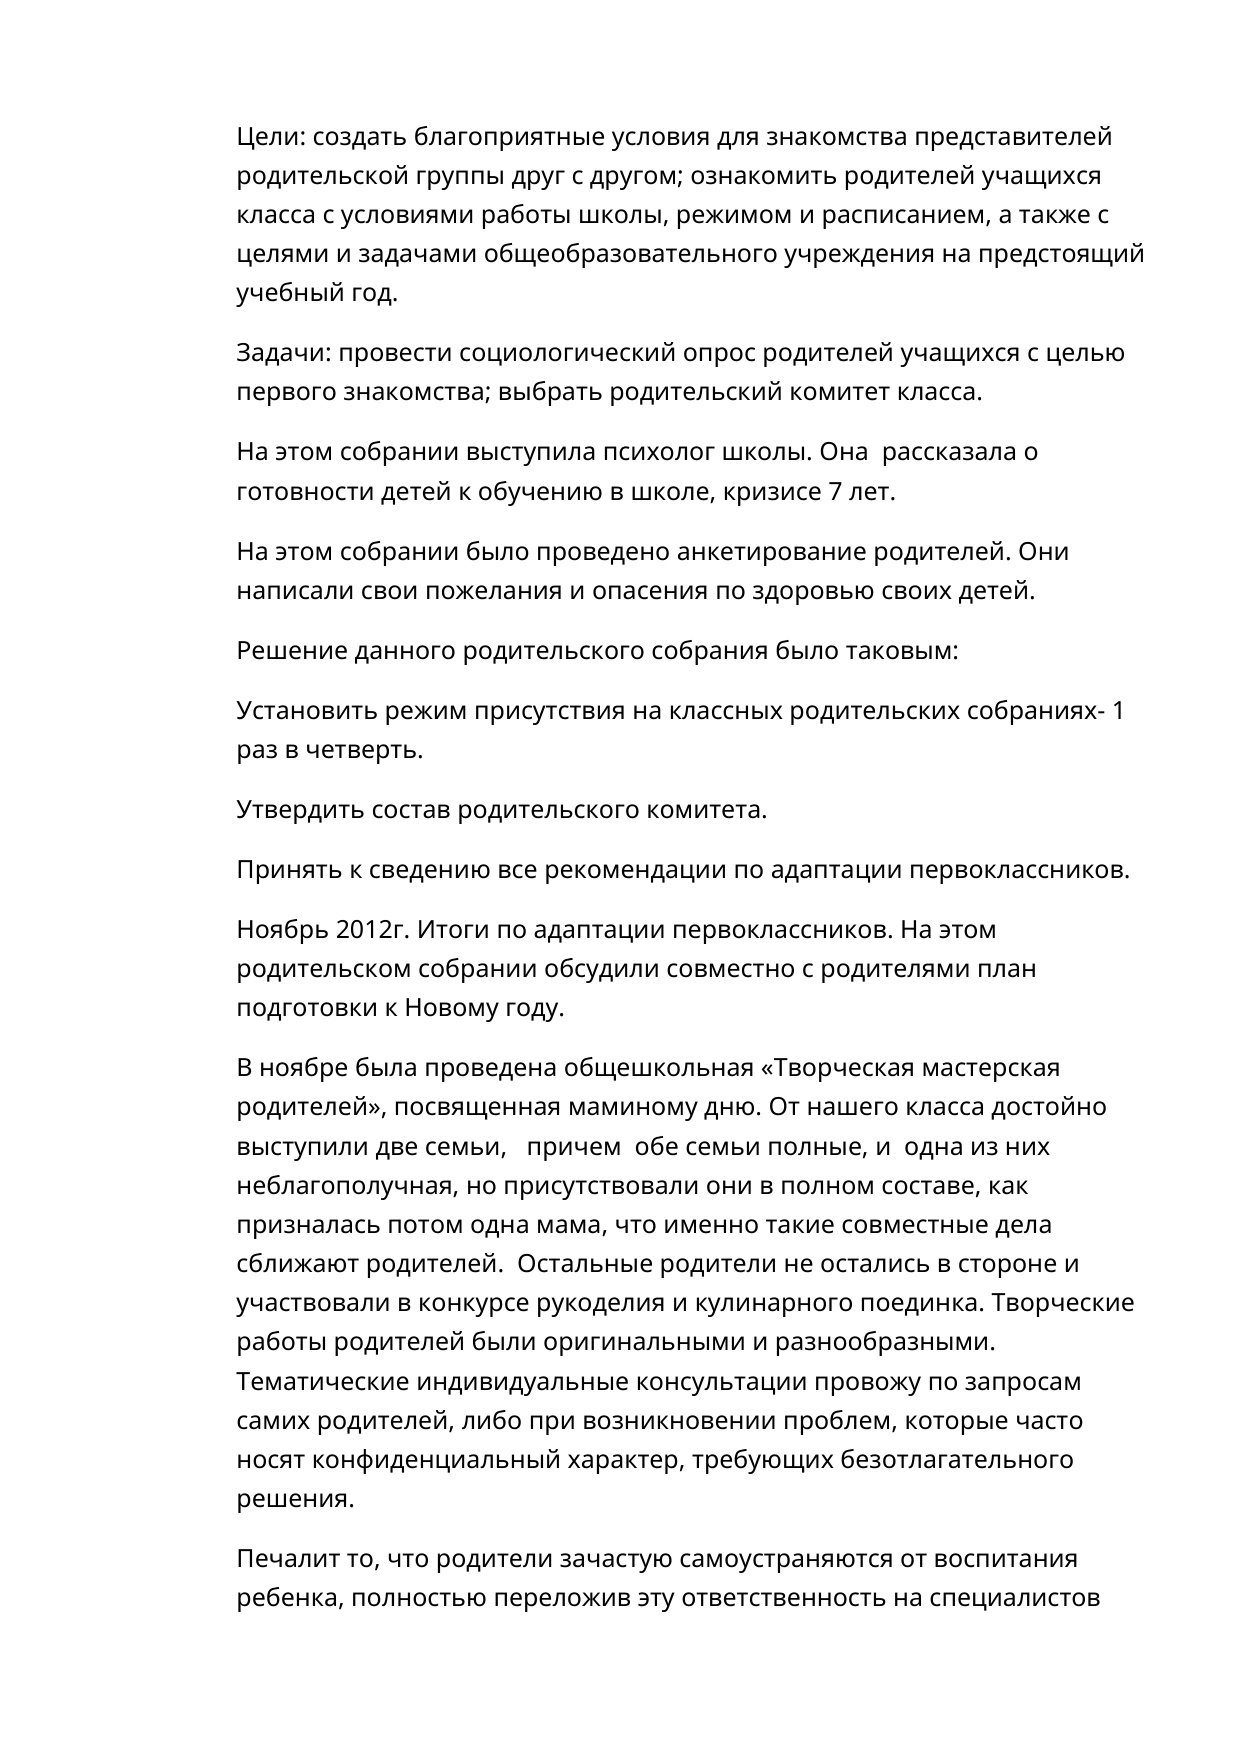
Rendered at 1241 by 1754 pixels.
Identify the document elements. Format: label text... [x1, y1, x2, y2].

text Ноябрь 2012г. Итоги по адаптации первоклассников. На этом родительском собрании обсудили совместно с родителями план подготовки к Новому году. [236, 911, 1152, 1024]
text Утвердить состав родительского комитета. [236, 791, 1152, 826]
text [236, 1541, 1152, 1614]
text Решение данного родительского собрания было таковым: [236, 632, 1152, 666]
text В ноябре была проведена общешкольная «Творческая мастерская родителей», посвященная маминому дню. От нашего класса достойно выступили две семьи, причем обе семьи полные, и одна из них неблагополучная, но присутствовали они в полном составе, как призналась потом одна мама, что именно такие совместные дела сближают родителей. Остальные родители не остались в стороне и участвовали в конкурсе рукоделия и кулинарного поединка. Творческие работы родителей были оригинальными и разнообразными. Тематические индивидуальные консультации провожу по запросам самих родителей, либо при возникновении проблем, которые часто носят конфиденциальный характер, требующих безотлагательного решения. [236, 1050, 1152, 1515]
text Принять к сведению все рекомендации по адаптации первоклассников. [236, 851, 1152, 886]
text Установить режим присутствия на классных родительских собраниях- 1 раз в четверть. [236, 692, 1152, 766]
text Цели: создать благоприятные условия для знакомства представителей родительской группы друг с другом; ознакомить родителей учащихся класса с условиями работы школы, режимом и расписанием, а также с целями и задачами общеобразовательного учреждения на предстоящий учебный год. [236, 118, 1152, 309]
text На этом собрании было проведено анкетирование родителей. Они написали свои пожелания и опасения по здоровью своих детей. [236, 533, 1152, 606]
text Задачи: провести социологический опрос родителей учащихся с целью первого знакомства; выбрать родительский комитет класса. [236, 335, 1152, 408]
text На этом собрании выступила психолог школы. Она рассказала о готовности детей к обучению в школе, кризисе 7 лет. [236, 434, 1152, 507]
